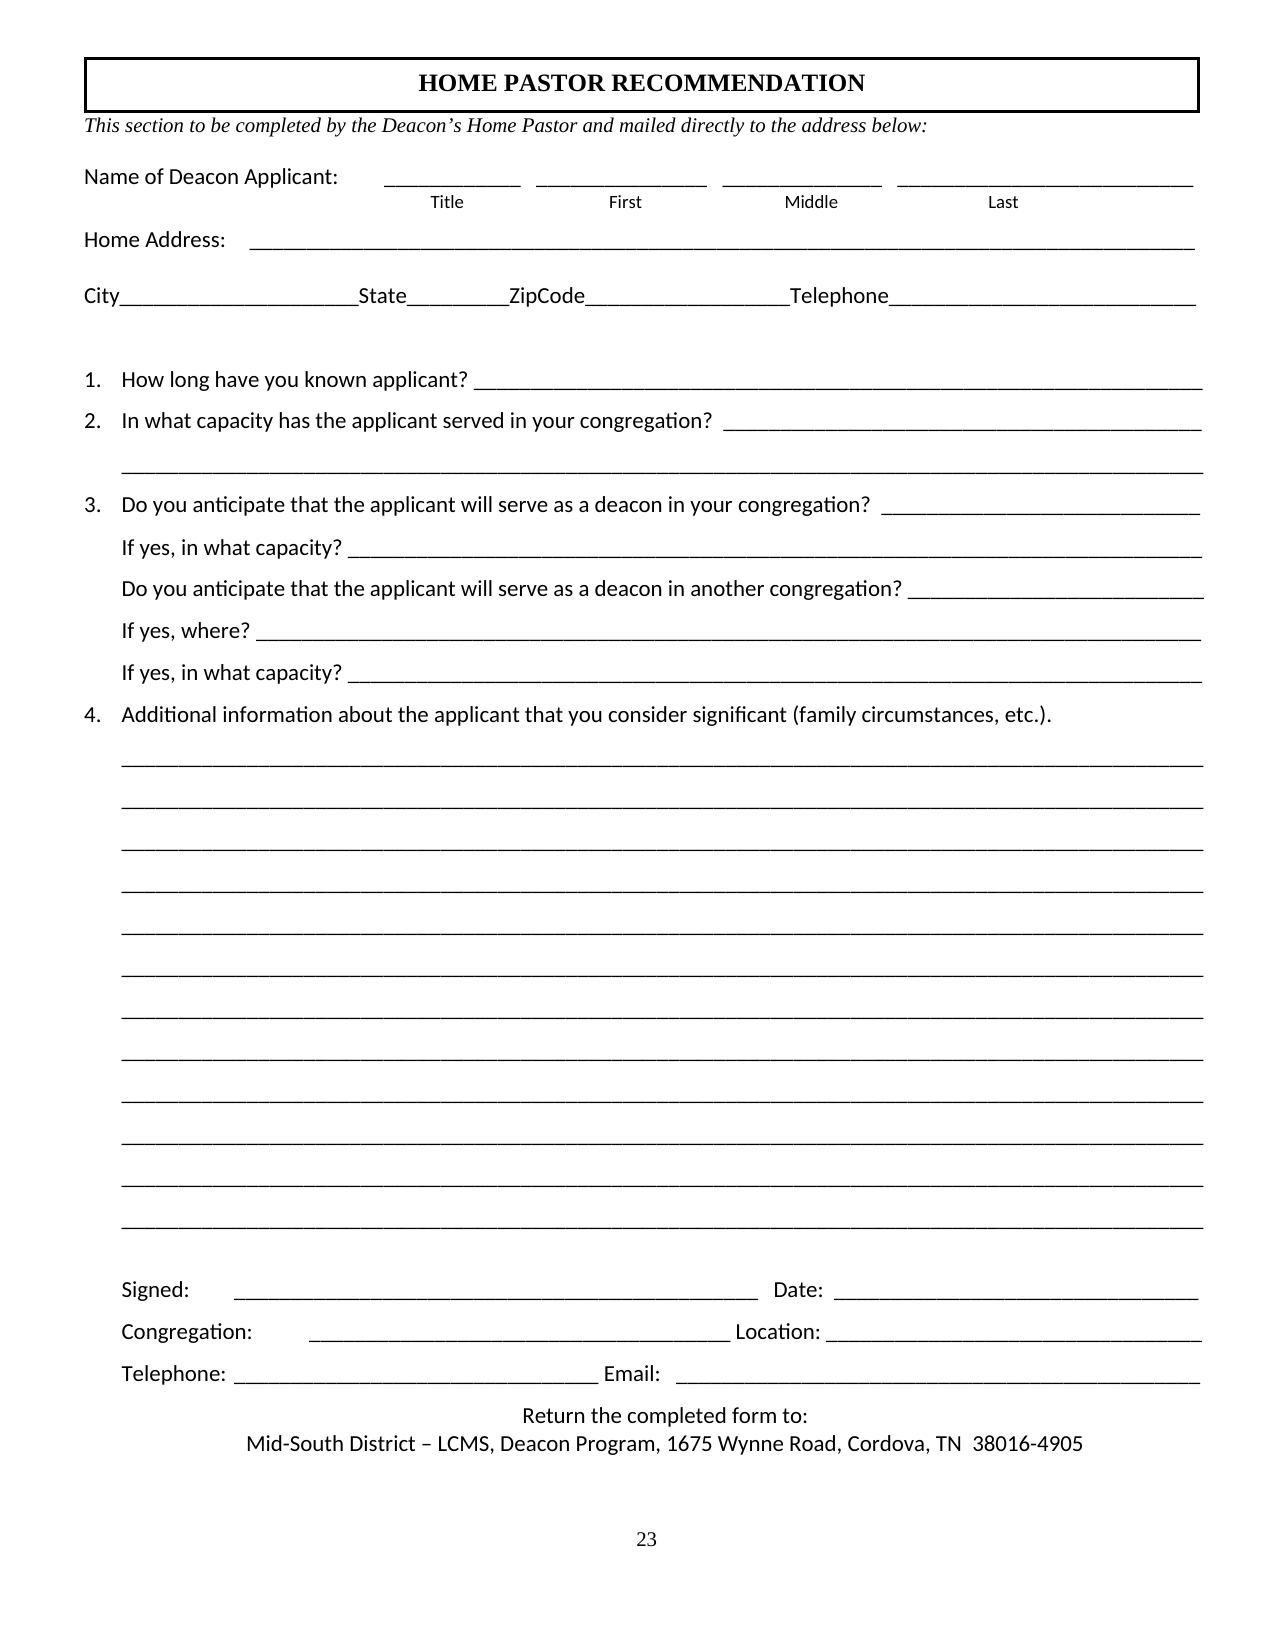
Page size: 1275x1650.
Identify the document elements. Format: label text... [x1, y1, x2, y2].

list Do you anticipate that the applicant will serve as a deacon in your congregation? ____________________________ [84, 491, 1209, 519]
text ____________________________________________________________________________________________________________________________________________________________________________________________________________________________________________________________________________________________________________________________________________________________________________________________________________________________________________________________________________________________________________________________________________________________________________________________________________________________________________________________________________________________________________________________________________________________________________________________________________________________________________________________________________________________________________________________________________________________________________________________________________________________________________________________________________________________________________________________________________________________________________________ [121, 742, 1209, 1232]
text Do you anticipate that the applicant will serve as a deacon in another congregation? __________________________ [121, 574, 1209, 603]
text Return the completed form to: [121, 1401, 1209, 1429]
text Congregation: _____________________________________ Location: _________________________________ [121, 1317, 1209, 1345]
text If yes, in what capacity? ___________________________________________________________________________ [121, 658, 1209, 687]
text Title First Middle Last [84, 190, 1209, 213]
text City_____________________State_________ZipCode__________________Telephone___________________________ [84, 281, 1209, 309]
text Mid-South District – LCMS, Deacon Program, 1675 Wynne Road, Cordova, TN 38016-4905 [121, 1429, 1209, 1457]
text This section to be completed by the Deacon’s Home Pastor and mailed directly to the address below: [84, 57, 1209, 137]
list In what capacity has the applicant served in your congregation? __________________________________________ [84, 407, 1209, 435]
text Home Address: ___________________________________________________________________________________ [84, 225, 1209, 253]
text _______________________________________________________________________________________________ [84, 449, 1209, 477]
list Additional information about the applicant that you consider significant (family circumstances, etc.). [84, 701, 1209, 728]
text Signed: ______________________________________________ Date: ________________________________ [121, 1275, 1209, 1303]
text If yes, where? ___________________________________________________________________________________ [121, 617, 1209, 644]
list How long have you known applicant? ________________________________________________________________ [84, 365, 1209, 393]
text Telephone: ________________________________ Email: ______________________________________________ [121, 1359, 1209, 1387]
text Name of Deacon Applicant: ____________ _______________ ______________ __________________________ [84, 162, 1209, 190]
text If yes, in what capacity? ___________________________________________________________________________ [121, 533, 1209, 561]
